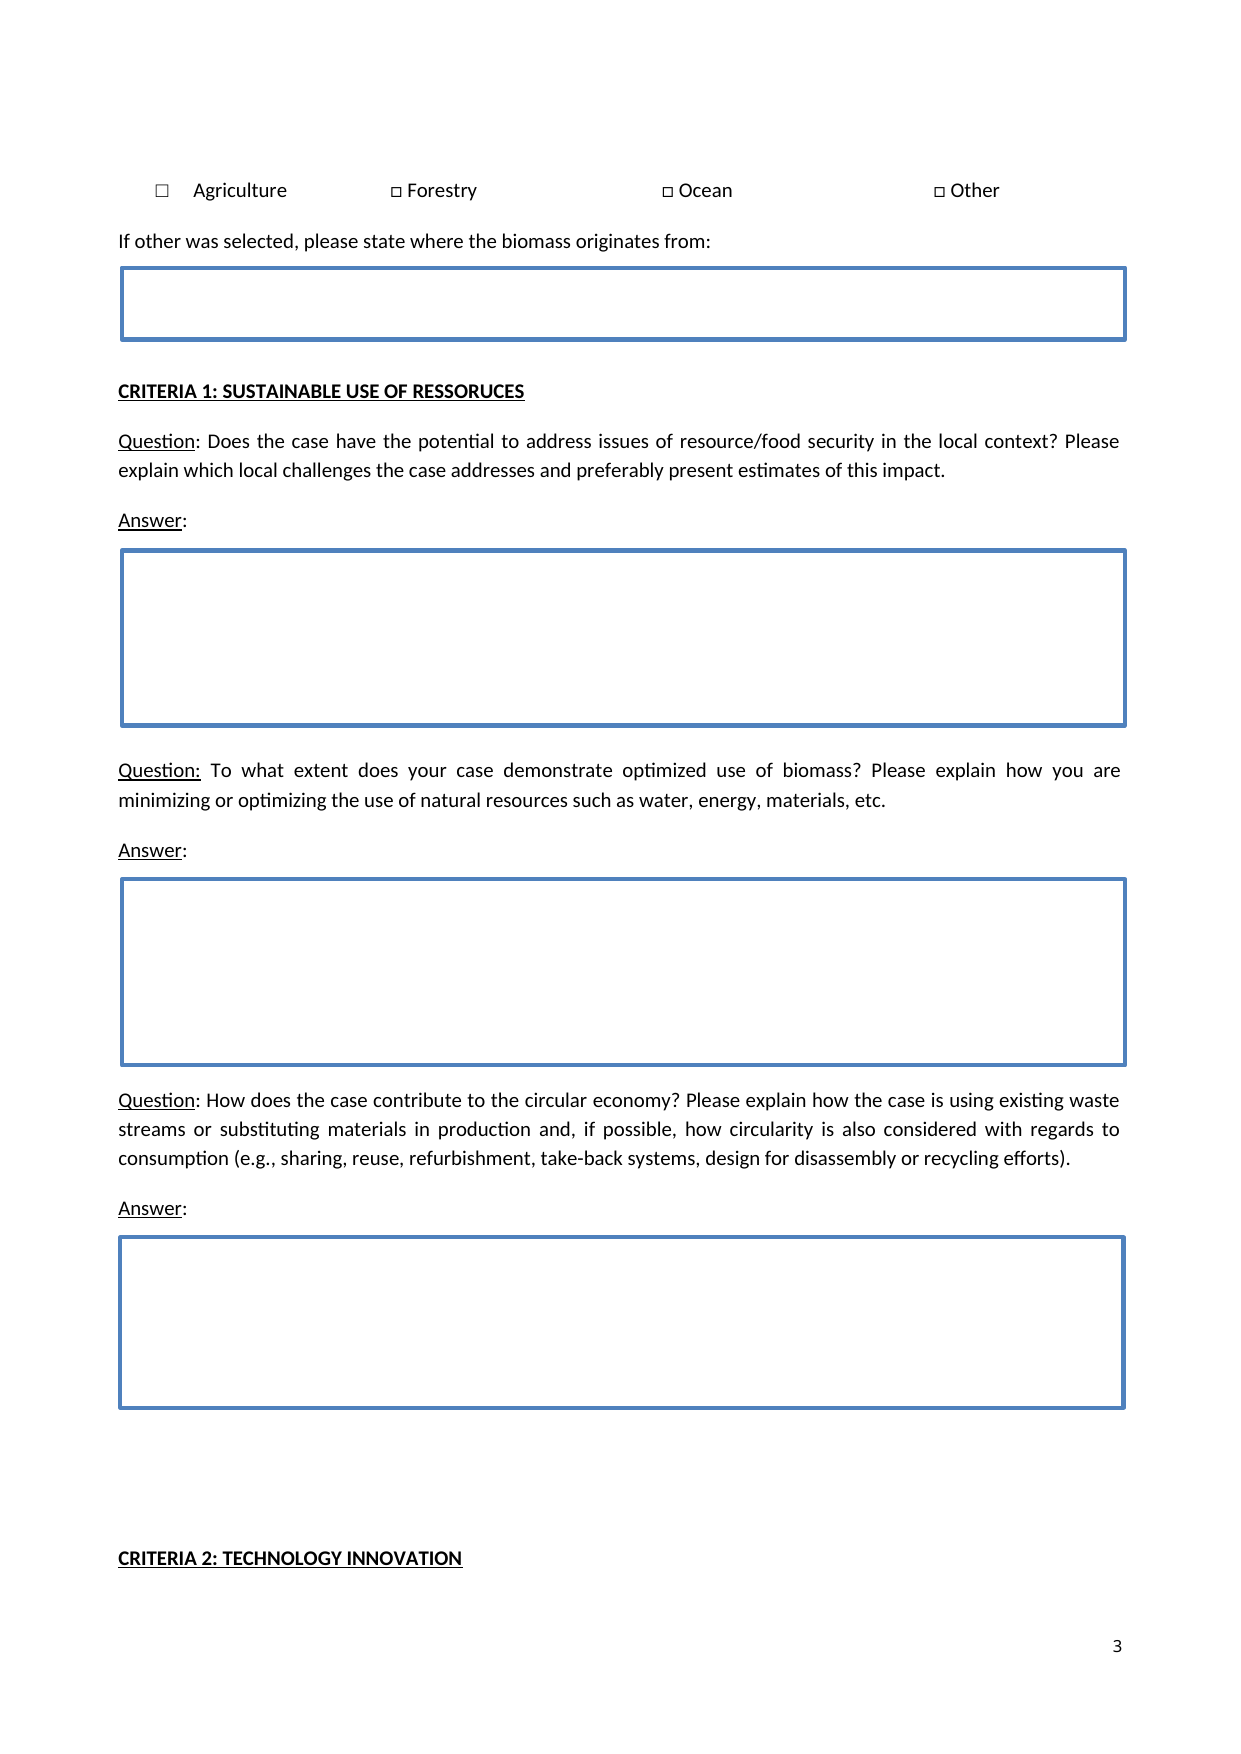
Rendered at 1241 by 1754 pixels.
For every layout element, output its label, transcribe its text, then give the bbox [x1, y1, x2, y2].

text Answer: [118, 508, 1122, 533]
text If other was selected, please state where the biomass originates from: [118, 228, 1122, 254]
text Question: Does the case have the potential to address issues of resource/food security in the local context? Please explain which local challenges the case addresses and preferably present estimates of this impact. [118, 428, 1122, 483]
text Question: How does the case contribute to the circular economy? Please explain how the case is using existing waste streams or substituting materials in production and, if possible, how circularity is also considered with regards to consumption (e.g., sharing, reuse, refurbishment, take-back systems, design for disassembly or recycling efforts). [118, 1087, 1122, 1171]
text Question: To what extent does your case demonstrate optimized use of biomass? Please explain how you are minimizing or optimizing the use of natural resources such as water, energy, materials, etc. [118, 758, 1122, 812]
text CRITERIA 2: TECHNOLOGY INNOVATION [118, 1545, 1122, 1571]
text CRITERIA 1: SUSTAINABLE USE OF RESSORUCES [118, 378, 1122, 404]
text Answer: [118, 1195, 1122, 1221]
list Agriculture □ Forestry □ Ocean □ Other [156, 177, 1122, 204]
text Answer: [118, 837, 1122, 862]
